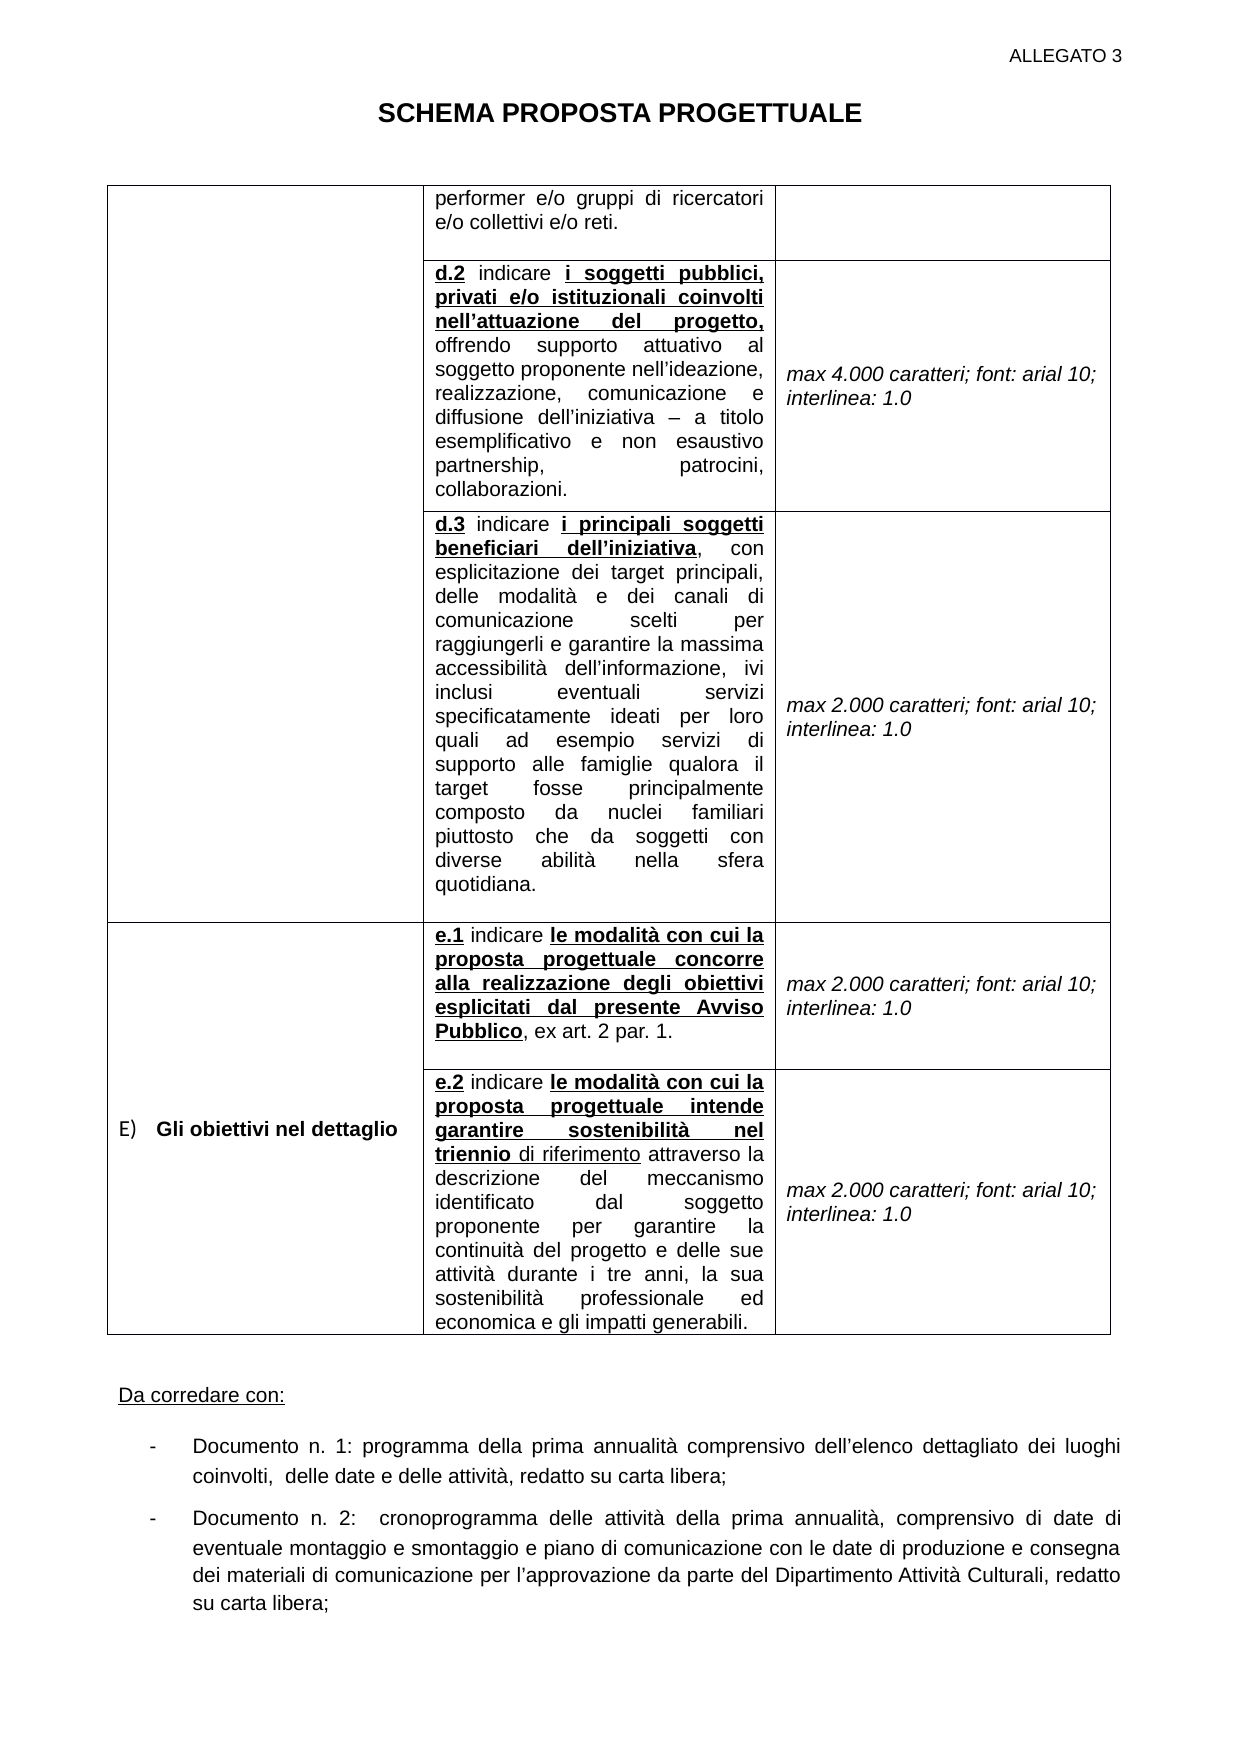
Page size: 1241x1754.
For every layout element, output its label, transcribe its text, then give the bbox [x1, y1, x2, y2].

table_cell max 2.000 caratteri; font: arial 10; interlinea: 1.0 [776, 512, 1110, 922]
table_cell max 4.000 caratteri; font: arial 10; interlinea: 1.0 [776, 261, 1110, 511]
table_cell max 2.000 caratteri; font: arial 10; interlinea: 1.0 [776, 923, 1110, 1069]
table_cell e.2 indicare le modalità con cui la proposta progettuale intende garantire sostenibilità nel triennio di riferimento attraverso la descrizione del meccanismo identificato dal soggetto proponente per garantire la continuità del progetto e delle sue attività durante i tre anni, la sua sostenibilità professionale ed economica e gli impatti generabili. [424, 1070, 775, 1334]
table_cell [108, 186, 423, 922]
table_cell d.2 indicare i soggetti pubblici, privati e/o istituzionali coinvolti nell’attuazione del progetto, offrendo supporto attuativo al soggetto proponente nell’ideazione, realizzazione, comunicazione e diffusione dell’iniziativa – a titolo esemplificativo e non esaustivo partnership, patrocini, collaborazioni. [424, 261, 775, 511]
text Da corredare con: [118, 1383, 1122, 1407]
list Documento n. 2: cronoprogramma delle attività della prima annualità, comprensivo di date di eventuale montaggio e smontaggio e piano di comunicazione con le date di produzione e consegna dei materiali di comunicazione per l’approvazione da parte del Dipartimento Attività Culturali, redatto su carta libera; [149, 1503, 1122, 1614]
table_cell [424, 186, 775, 260]
table_cell e.1 indicare le modalità con cui la proposta progettuale concorre alla realizzazione degli obiettivi esplicitati dal presente Avviso Pubblico, ex art. 2 par. 1. [424, 923, 775, 1069]
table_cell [776, 186, 1110, 260]
table_cell d.3 indicare i principali soggetti beneficiari dell’iniziativa, con esplicitazione dei target principali, delle modalità e dei canali di comunicazione scelti per raggiungerli e garantire la massima accessibilità dell’informazione, ivi inclusi eventuali servizi specificatamente ideati per loro quali ad esempio servizi di supporto alle famiglie qualora il target fosse principalmente composto da nuclei familiari piuttosto che da soggetti con diverse abilità nella sfera quotidiana. [424, 512, 775, 922]
table_cell Gli obiettivi nel dettaglio [108, 923, 423, 1334]
table_cell max 2.000 caratteri; font: arial 10; interlinea: 1.0 [776, 1070, 1110, 1334]
list Documento n. 1: programma della prima annualità comprensivo dell’elenco dettagliato dei luoghi coinvolti, delle date e delle attività, redatto su carta libera; [149, 1431, 1122, 1487]
